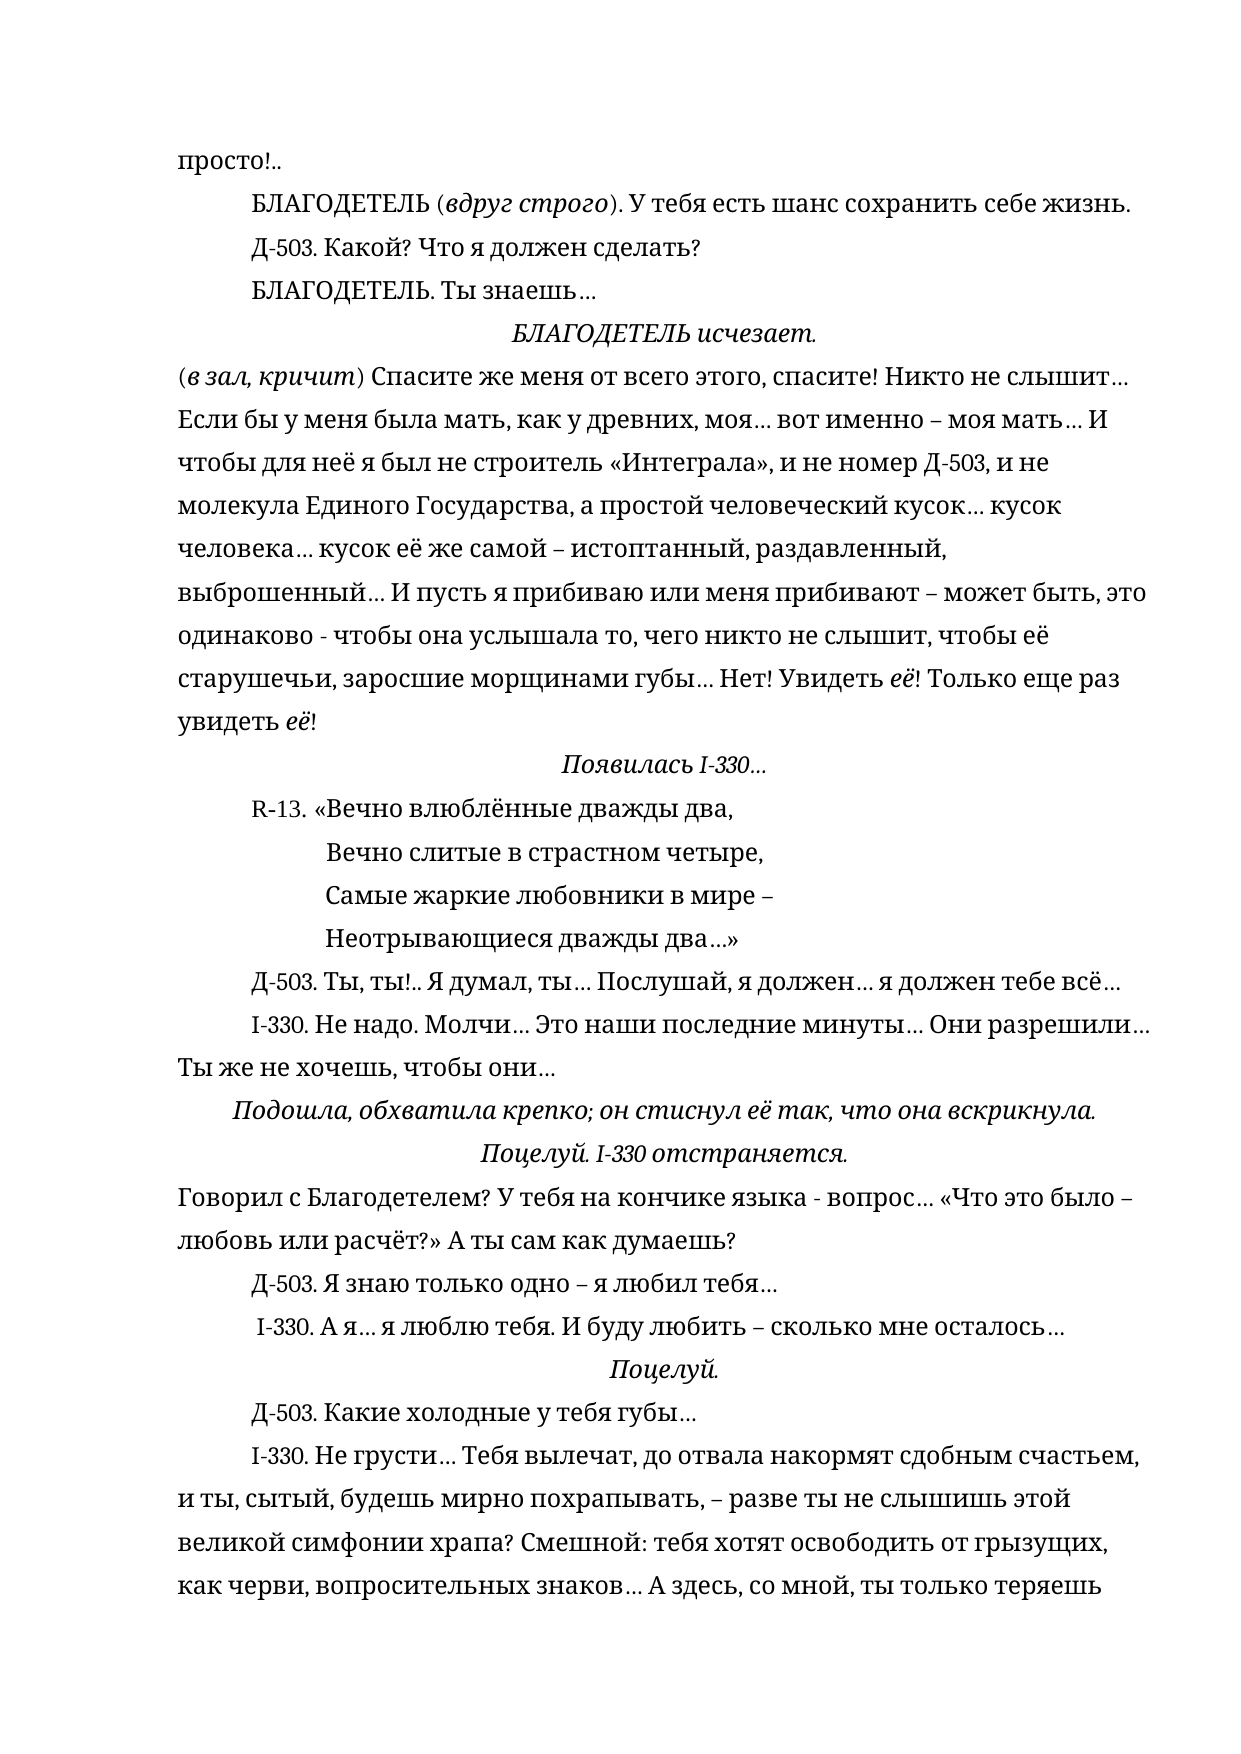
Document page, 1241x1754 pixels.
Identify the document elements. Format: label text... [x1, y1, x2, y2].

text Неотрывающиеся дважды два…» [177, 925, 1152, 953]
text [177, 147, 1152, 176]
text Поцелуй. I-330 отстраняется. [177, 1140, 1152, 1169]
text БЛАГОДЕТЕЛЬ. Ты знаешь… [177, 277, 1152, 305]
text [177, 1442, 1152, 1600]
text Появилась I-330… [177, 751, 1152, 780]
text (в зал, кричит) Спасите же меня от всего этого, спасите! Никто не слышит… Если бы у меня была мать, как у древних, моя… вот именно – моя мать… И чтобы для неё я был не строитель «Интеграла», и не номер Д-503, и не молекула Единого Государства, а простой человеческий кусок… кусок человека… кусок её же самой – истоптанный, раздавленный, выброшенный… И пусть я прибиваю или меня прибивают – может быть, это одинаково - чтобы она услышала то, чего никто не слышит, чтобы её старушечьи, заросшие морщинами губы… Нет! Увидеть её! Только еще раз увидеть её! [177, 363, 1152, 737]
text Д-503. Ты, ты!.. Я думал, ты… Послушай, я должен… я должен тебе всё… [177, 968, 1152, 997]
text Самые жаркие любовники в мире – [177, 882, 1152, 910]
text БЛАГОДЕТЕЛЬ (вдруг строго). У тебя есть шанс сохранить себе жизнь. [177, 190, 1152, 219]
text Д-503. Я знаю только одно – я любил тебя… [177, 1270, 1152, 1298]
text Д-503. Какой? Что я должен сделать? [177, 233, 1152, 262]
text R-13. «Вечно влюблённые дважды два, [177, 794, 1152, 824]
text I-330. Не надо. Молчи… Это наши последние минуты… Они разрешили… Ты же не хочешь, чтобы они… [177, 1011, 1152, 1083]
text Поцелуй. [177, 1356, 1152, 1385]
text I-330. А я… я люблю тебя. И буду любить – сколько мне осталось… [177, 1313, 1152, 1342]
text Говорил с Благодетелем? У тебя на кончике языка - вопрос… «Что это было – любовь или расчёт?» А ты сам как думаешь? [177, 1183, 1152, 1255]
text Вечно слитые в страстном четыре, [177, 838, 1152, 867]
text Подошла, обхватила крепко; он стиснул её так, что она вскрикнула. [177, 1097, 1152, 1126]
text Д-503. Какие холодные у тебя губы… [177, 1399, 1152, 1428]
text БЛАГОДЕТЕЛЬ исчезает. [177, 320, 1152, 348]
